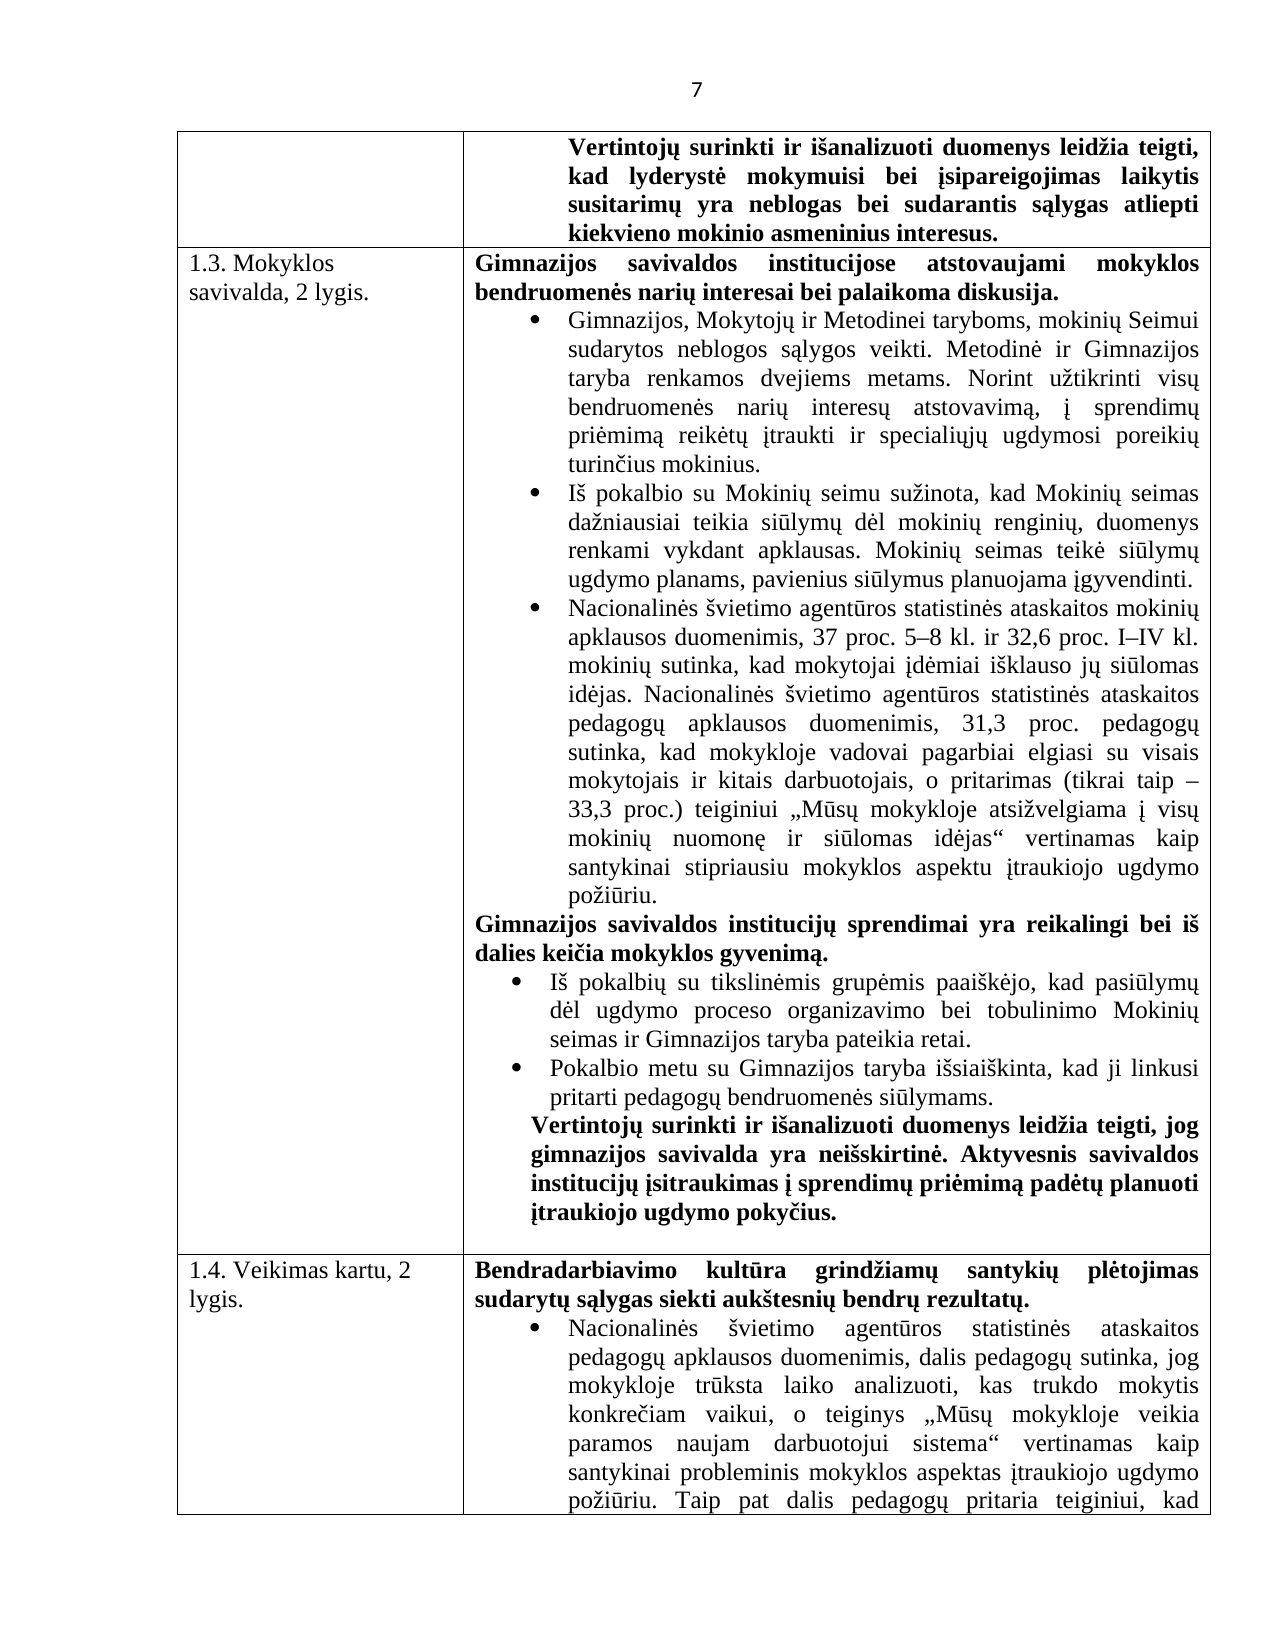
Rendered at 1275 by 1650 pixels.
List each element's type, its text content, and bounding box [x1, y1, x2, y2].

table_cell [178, 1255, 463, 1514]
table_cell 1.3. Mokyklos savivalda, 2 lygis. [178, 248, 463, 1254]
table_cell Gimnazijos savivaldos institucijose atstovaujami mokyklos bendruomenės narių interesai bei palaikoma diskusija. Gimnazijos, Mokytojų ir Metodinei taryboms, mokinių Seimui sudarytos neblogos sąlygos veikti. Metodinė ir Gimnazijos taryba renkamos dvejiems metams. Norint užtikrinti visų bendruomenės narių interesų atstovavimą, į sprendimų priėmimą reikėtų įtraukti ir specialiųjų ugdymosi poreikių turinčius mokinius. Iš pokalbio su Mokinių seimu sužinota, kad Mokinių seimas dažniausiai teikia siūlymų dėl mokinių renginių, duomenys renkami vykdant apklausas. Mokinių seimas teikė siūlymų ugdymo planams, pavienius siūlymus planuojama įgyvendinti. Nacionalinės švietimo agentūros statistinės ataskaitos mokinių apklausos duomenimis, 37 proc. 5–8 kl. ir 32,6 proc. I–IV kl. mokinių sutinka, kad mokytojai įdėmiai išklauso jų siūlomas idėjas. Nacionalinės švietimo agentūros statistinės ataskaitos pedagogų apklausos duomenimis, 31,3 proc. pedagogų sutinka, kad mokykloje vadovai pagarbiai elgiasi su visais mokytojais ir kitais darbuotojais, o pritarimas (tikrai taip – 33,3 proc.) teiginiui „Mūsų mokykloje atsižvelgiama į visų mokinių nuomonę ir siūlomas idėjas“ vertinamas kaip santykinai stipriausiu mokyklos aspektu įtraukiojo ugdymo požiūriu. Gimnazijos savivaldos institucijų sprendimai yra reikalingi bei iš dalies keičia mokyklos gyvenimą. Iš pokalbių su tikslinėmis grupėmis paaiškėjo, kad pasiūlymų dėl ugdymo proceso organizavimo bei tobulinimo Mokinių seimas ir Gimnazijos taryba pateikia retai. Pokalbio metu su Gimnazijos taryba išsiaiškinta, kad ji linkusi pritarti pedagogų bendruomenės siūlymams. Vertintojų surinkti ir išanalizuoti duomenys leidžia teigti, jog gimnazijos savivalda yra neišskirtinė. Aktyvesnis savivaldos institucijų įsitraukimas į sprendimų priėmimą padėtų planuoti įtraukiojo ugdymo pokyčius. [464, 248, 1210, 1254]
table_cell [464, 132, 1210, 247]
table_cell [464, 1255, 1210, 1514]
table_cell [178, 132, 463, 247]
